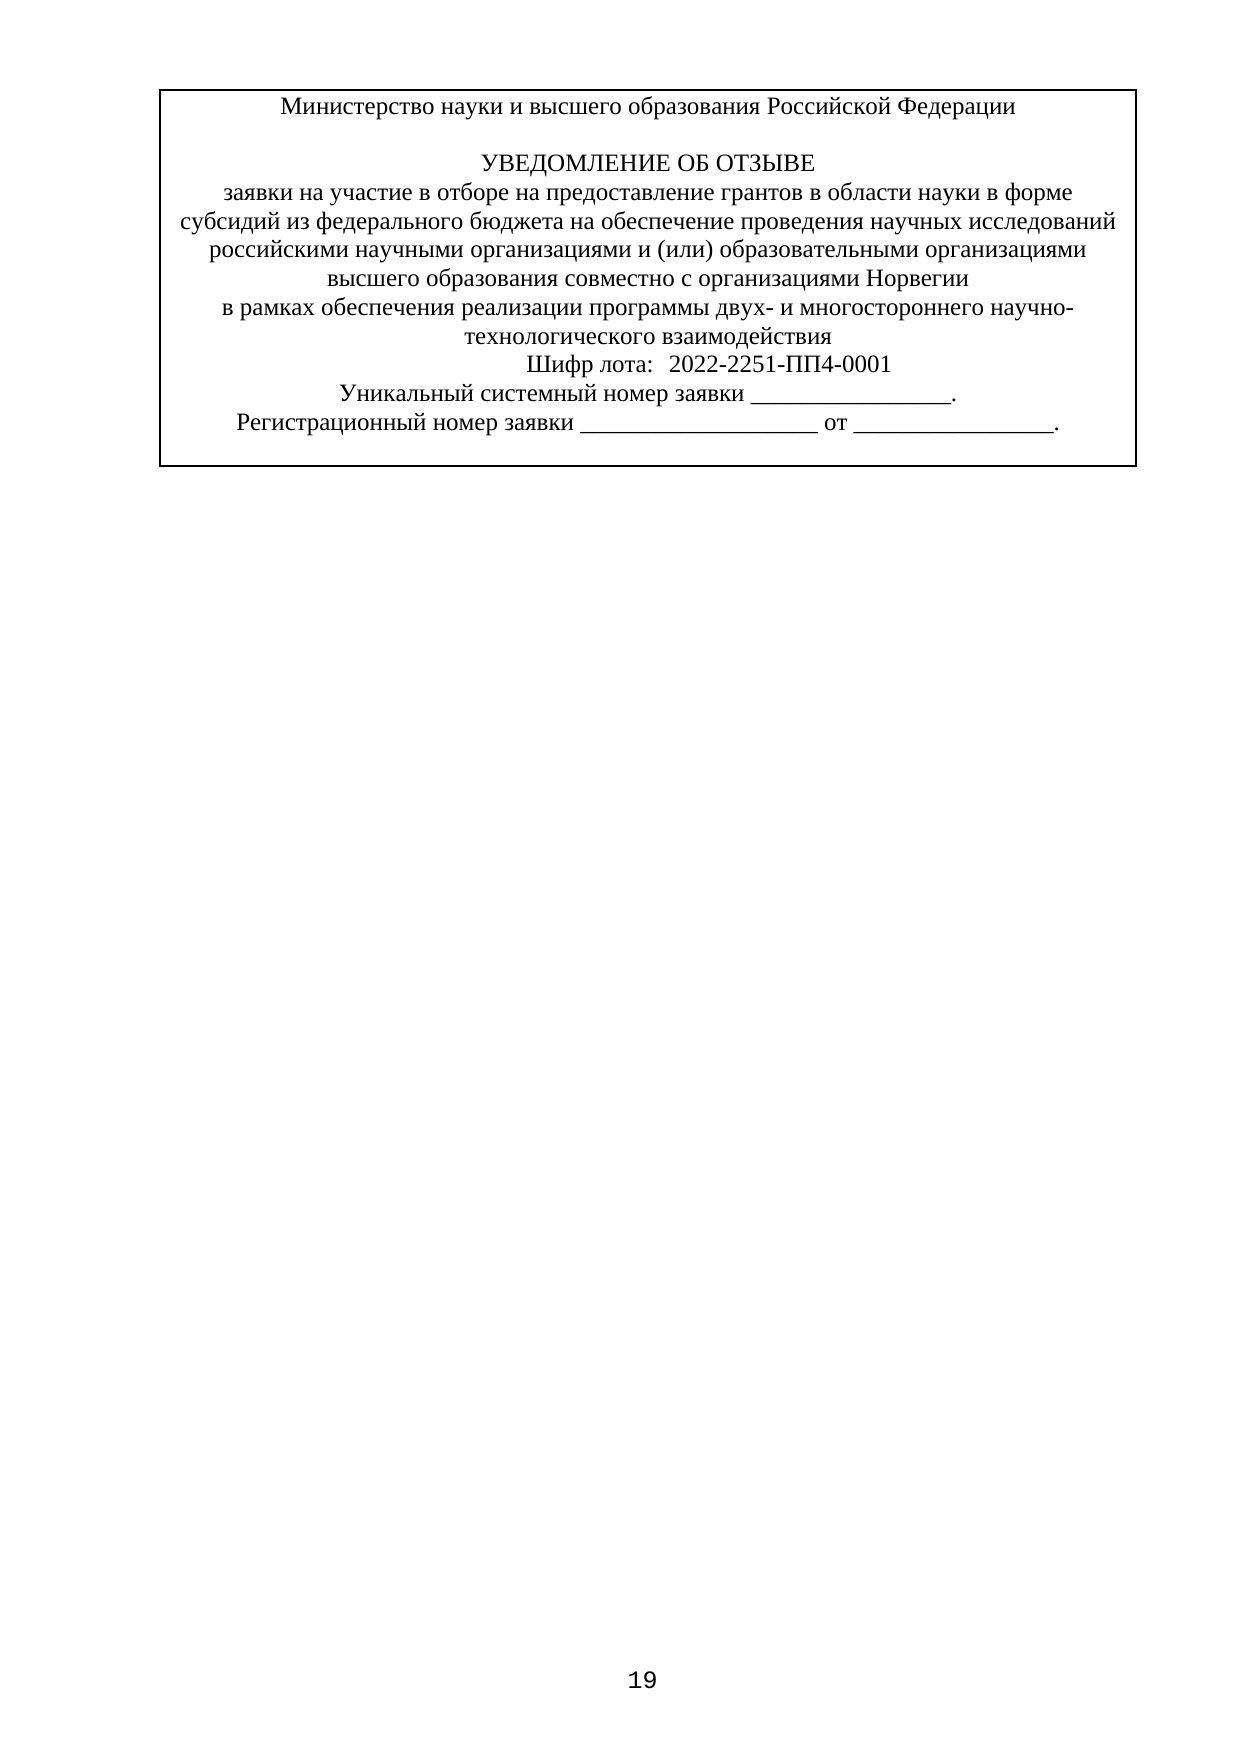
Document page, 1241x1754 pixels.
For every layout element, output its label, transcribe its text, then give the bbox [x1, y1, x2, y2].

table_header Министерство науки и высшего образования Российской Федерации УВЕДОМЛЕНИЕ ОБ ОТЗЫВЕ заявки на участие в отборе на предоставление грантов в области науки в форме субсидий из федерального бюджета на обеспечение проведения научных исследований российскими научными организациями и (или) образовательными организациями высшего образования совместно с организациями Норвегии в рамках обеспечения реализации программы двух- и многостороннего научно-технологического взаимодействия Шифр лота: 2022-2251-ПП4-0001 Уникальный системный номер заявки ________________. Регистрационный номер заявки ___________________ от ________________. [161, 91, 1135, 464]
